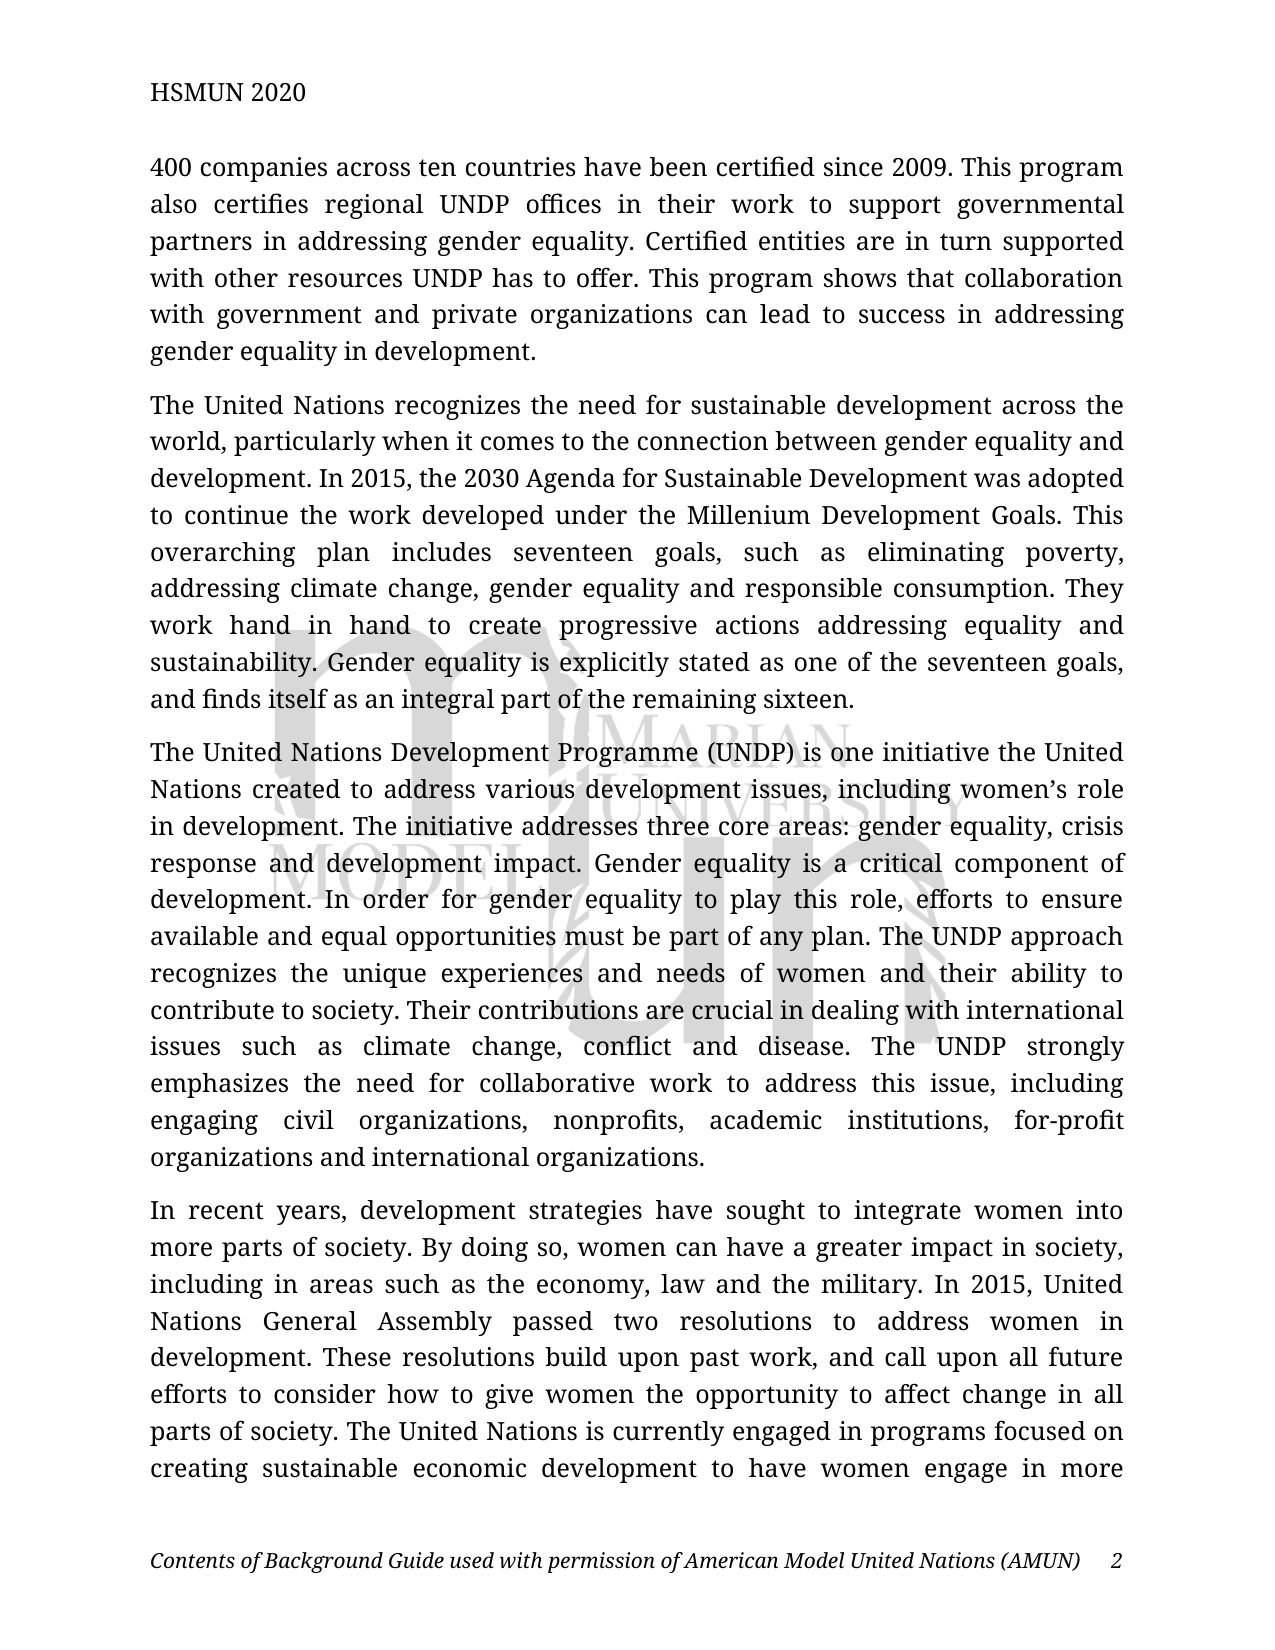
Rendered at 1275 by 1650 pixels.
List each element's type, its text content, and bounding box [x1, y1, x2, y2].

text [150, 150, 1125, 368]
text The United Nations Development Programme (UNDP) is one initiative the United Nations created to address various development issues, including women’s role in development. The initiative addresses three core areas: gender equality, crisis response and development impact. Gender equality is a critical component of development. In order for gender equality to play this role, efforts to ensure available and equal opportunities must be part of any plan. The UNDP approach recognizes the unique experiences and needs of women and their ability to contribute to society. Their contributions are crucial in dealing with international issues such as climate change, conflict and disease. The UNDP strongly emphasizes the need for collaborative work to address this issue, including engaging civil organizations, nonprofits, academic institutions, for-profit organizations and international organizations. [150, 735, 1125, 1173]
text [150, 1193, 1125, 1484]
text The United Nations recognizes the need for sustainable development across the world, particularly when it comes to the connection between gender equality and development. In 2015, the 2030 Agenda for Sustainable Development was adopted to continue the work developed under the Millenium Development Goals. This overarching plan includes seventeen goals, such as eliminating poverty, addressing climate change, gender equality and responsible consumption. They work hand in hand to create progressive actions addressing equality and sustainability. Gender equality is explicitly stated as one of the seventeen goals, and finds itself as an integral part of the remaining sixteen. [150, 387, 1125, 716]
